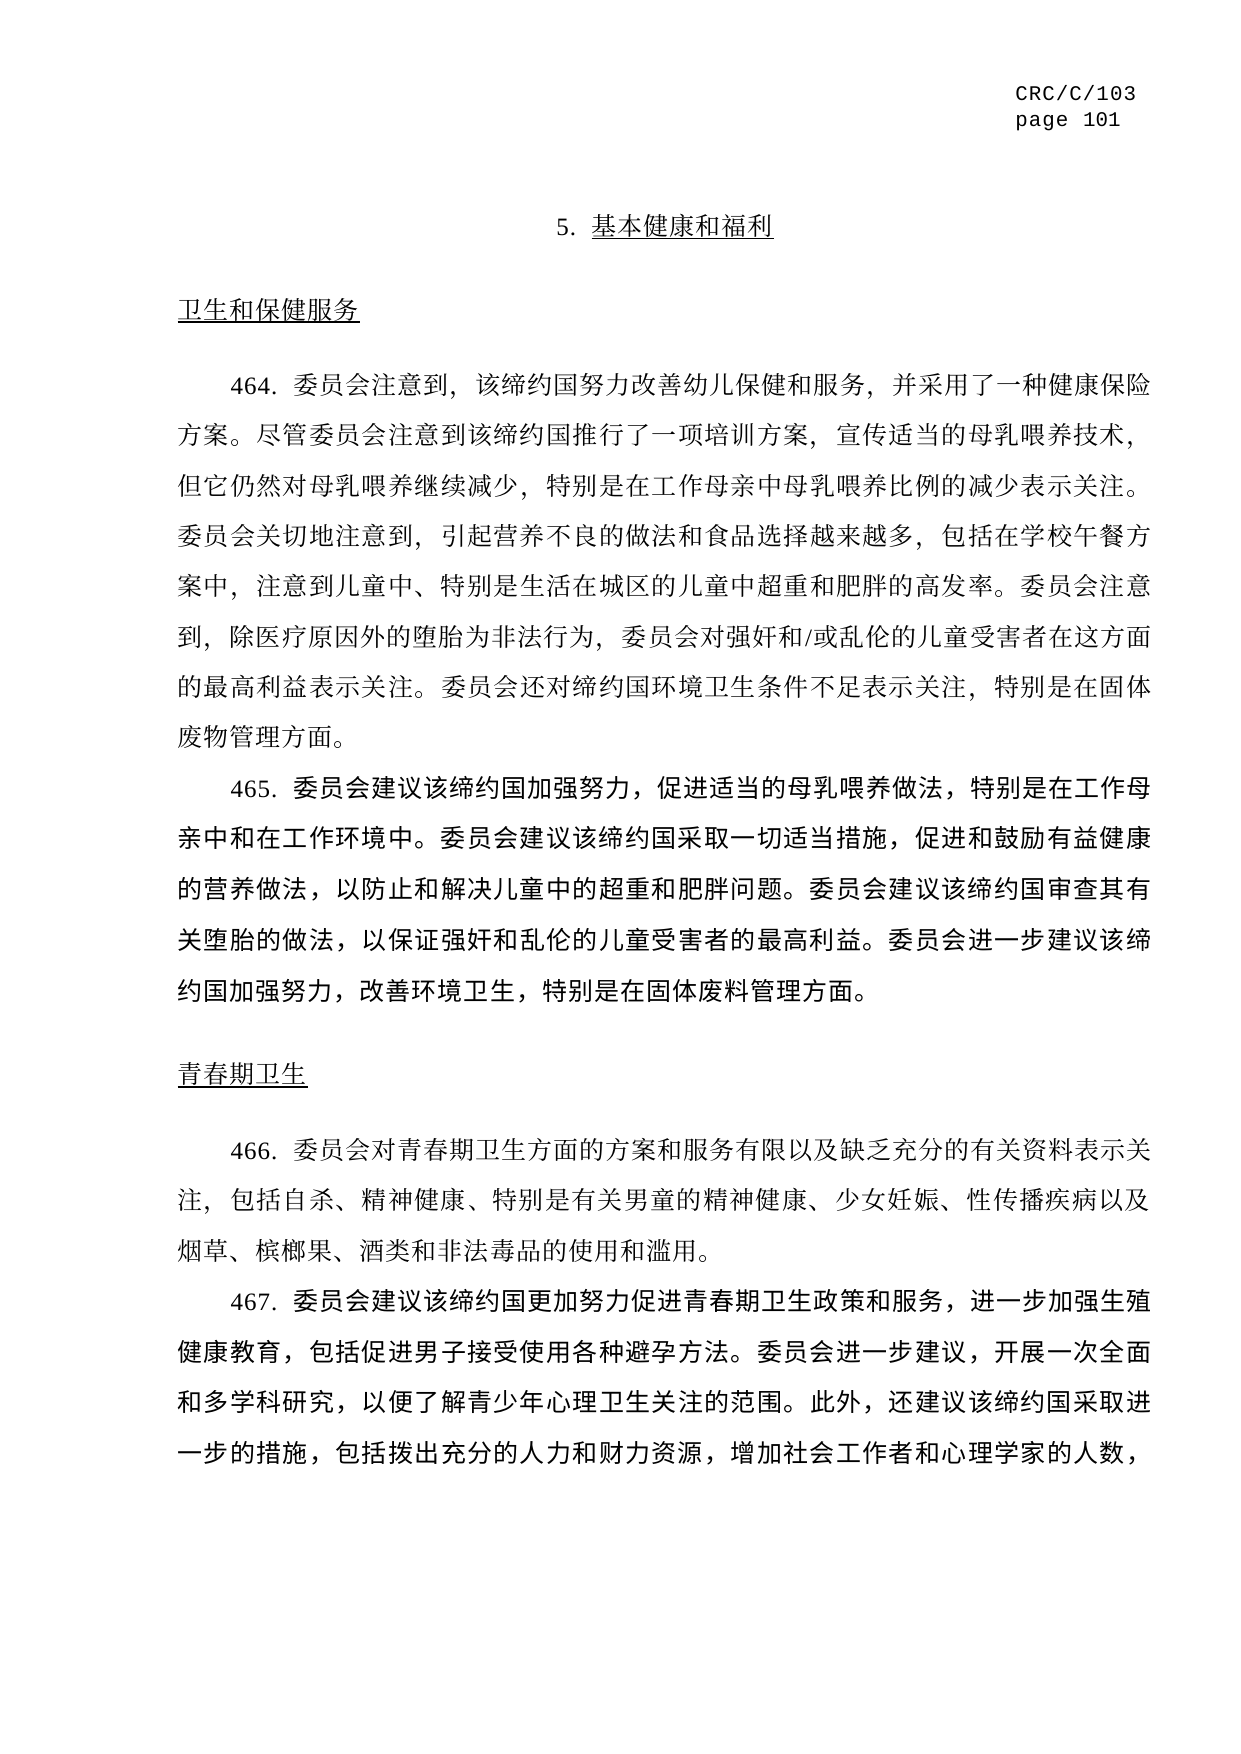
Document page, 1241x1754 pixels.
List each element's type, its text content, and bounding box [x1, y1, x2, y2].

subtitle 卫生和保健服务 [177, 290, 1152, 326]
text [177, 1281, 1152, 1470]
text 466. 委员会对青春期卫生方面的方案和服务有限以及缺乏充分的有关资料表示关注，包括自杀、精神健康、特别是有关男童的精神健康、少女妊娠、性传播疾病以及烟草、槟榔果、酒类和非法毒品的使用和滥用。 [177, 1131, 1152, 1267]
subtitle 5. 基本健康和福利 [177, 207, 1152, 243]
text 464. 委员会注意到，该缔约国努力改善幼儿保健和服务，并采用了一种健康保险方案。尽管委员会注意到该缔约国推行了一项培训方案，宣传适当的母乳喂养技术，但它仍然对母乳喂养继续减少，特别是在工作母亲中母乳喂养比例的减少表示关注。委员会关切地注意到，引起营养不良的做法和食品选择越来越多，包括在学校午餐方案中，注意到儿童中、特别是生活在城区的儿童中超重和肥胖的高发率。委员会注意到，除医疗原因外的堕胎为非法行为，委员会对强奸和/或乱伦的儿童受害者在这方面的最高利益表示关注。委员会还对缔约国环境卫生条件不足表示关注，特别是在固体废物管理方面。 [177, 366, 1152, 754]
text 465. 委员会建议该缔约国加强努力，促进适当的母乳喂养做法，特别是在工作母亲中和在工作环境中。委员会建议该缔约国采取一切适当措施，促进和鼓励有益健康的营养做法，以防止和解决儿童中的超重和肥胖问题。委员会建议该缔约国审查其有关堕胎的做法，以保证强奸和乱伦的儿童受害者的最高利益。委员会进一步建议该缔约国加强努力，改善环境卫生，特别是在固体废料管理方面。 [177, 768, 1152, 1007]
subtitle 青春期卫生 [177, 1055, 1152, 1091]
